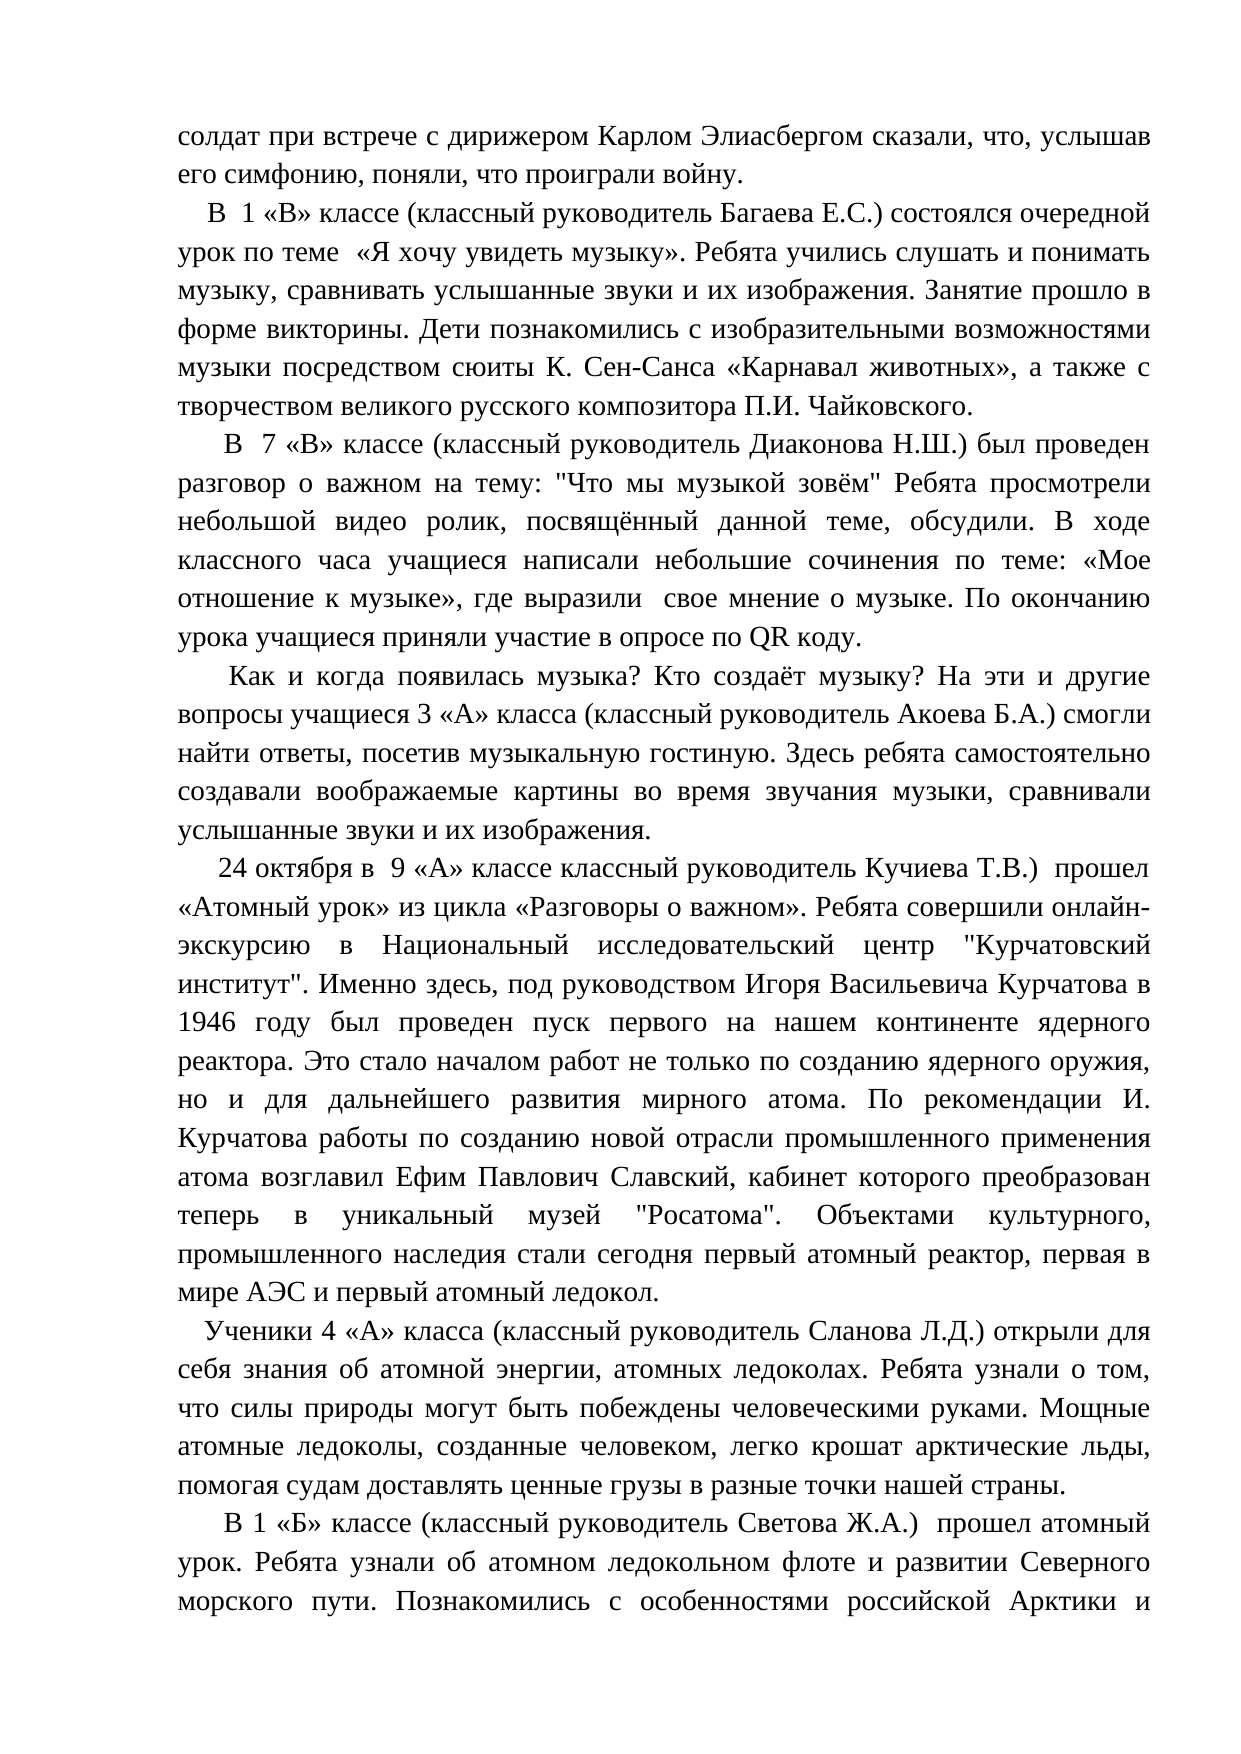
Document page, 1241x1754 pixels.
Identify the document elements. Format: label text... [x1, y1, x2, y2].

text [177, 1506, 1152, 1616]
text Ученики 4 «А» класса (классный руководитель Сланова Л.Д.) открыли для себя знания об атомной энергии, атомных ледоколах. Ребята узнали о том, что силы природы могут быть побеждены человеческими руками. Мощные атомные ледоколы, созданные человеком, легко крошат арктические льды, помогая судам доставлять ценные грузы в разные точки нашей страны. [177, 1313, 1152, 1501]
text В 1 «В» классе (классный руководитель Багаева Е.С.) состоялся очередной урок по теме «Я хочу увидеть музыку». Ребята учились слушать и понимать музыку, сравнивать услышанные звуки и их изображения. Занятие прошло в форме викторины. Дети познакомились с изобразительными возможностями музыки посредством сюиты К. Сен-Санса «Карнавал животных», а также с творчеством великого русского композитора П.И. Чайковского. [177, 195, 1152, 421]
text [177, 118, 1152, 190]
text 24 октября в 9 «А» классе классный руководитель Кучиева Т.В.) прошел «Атомный урок» из цикла «Разговоры о важном». Ребята совершили онлайн-экскурсию в Национальный исследовательский центр "Курчатовский институт". Именно здесь, под руководством Игоря Васильевича Курчатова в 1946 году был проведен пуск первого на нашем континенте ядерного реактора. Это стало началом работ не только по созданию ядерного оружия, но и для дальнейшего развития мирного атома. По рекомендации И. Курчатова работы по созданию новой отрасли промышленного применения атома возглавил Ефим Павлович Славский, кабинет которого преобразован теперь в уникальный музей "Росатома". Объектами культурного, промышленного наследия стали сегодня первый атомный реактор, первая в мире АЭС и первый атомный ледокол. [177, 850, 1152, 1308]
text Как и когда появилась музыка? Кто создаёт музыку? На эти и другие вопросы учащиеся 3 «А» класса (классный руководитель Акоева Б.А.) смогли найти ответы, посетив музыкальную гостиную. Здесь ребята самостоятельно создавали воображаемые картины во время звучания музыки, сравнивали услышанные звуки и их изображения. [177, 658, 1152, 845]
text В 7 «В» классе (классный руководитель Диаконова Н.Ш.) был проведен разговор о важном на тему: "Что мы музыкой зовём" Ребята просмотрели небольшой видео ролик, посвящённый данной теме, обсудили. В ходе классного часа учащиеся написали небольшие сочинения по теме: «Мое отношение к музыке», где выразили свое мнение о музыке. По окончанию урока учащиеся приняли участие в опросе по QR коду. [177, 426, 1152, 653]
